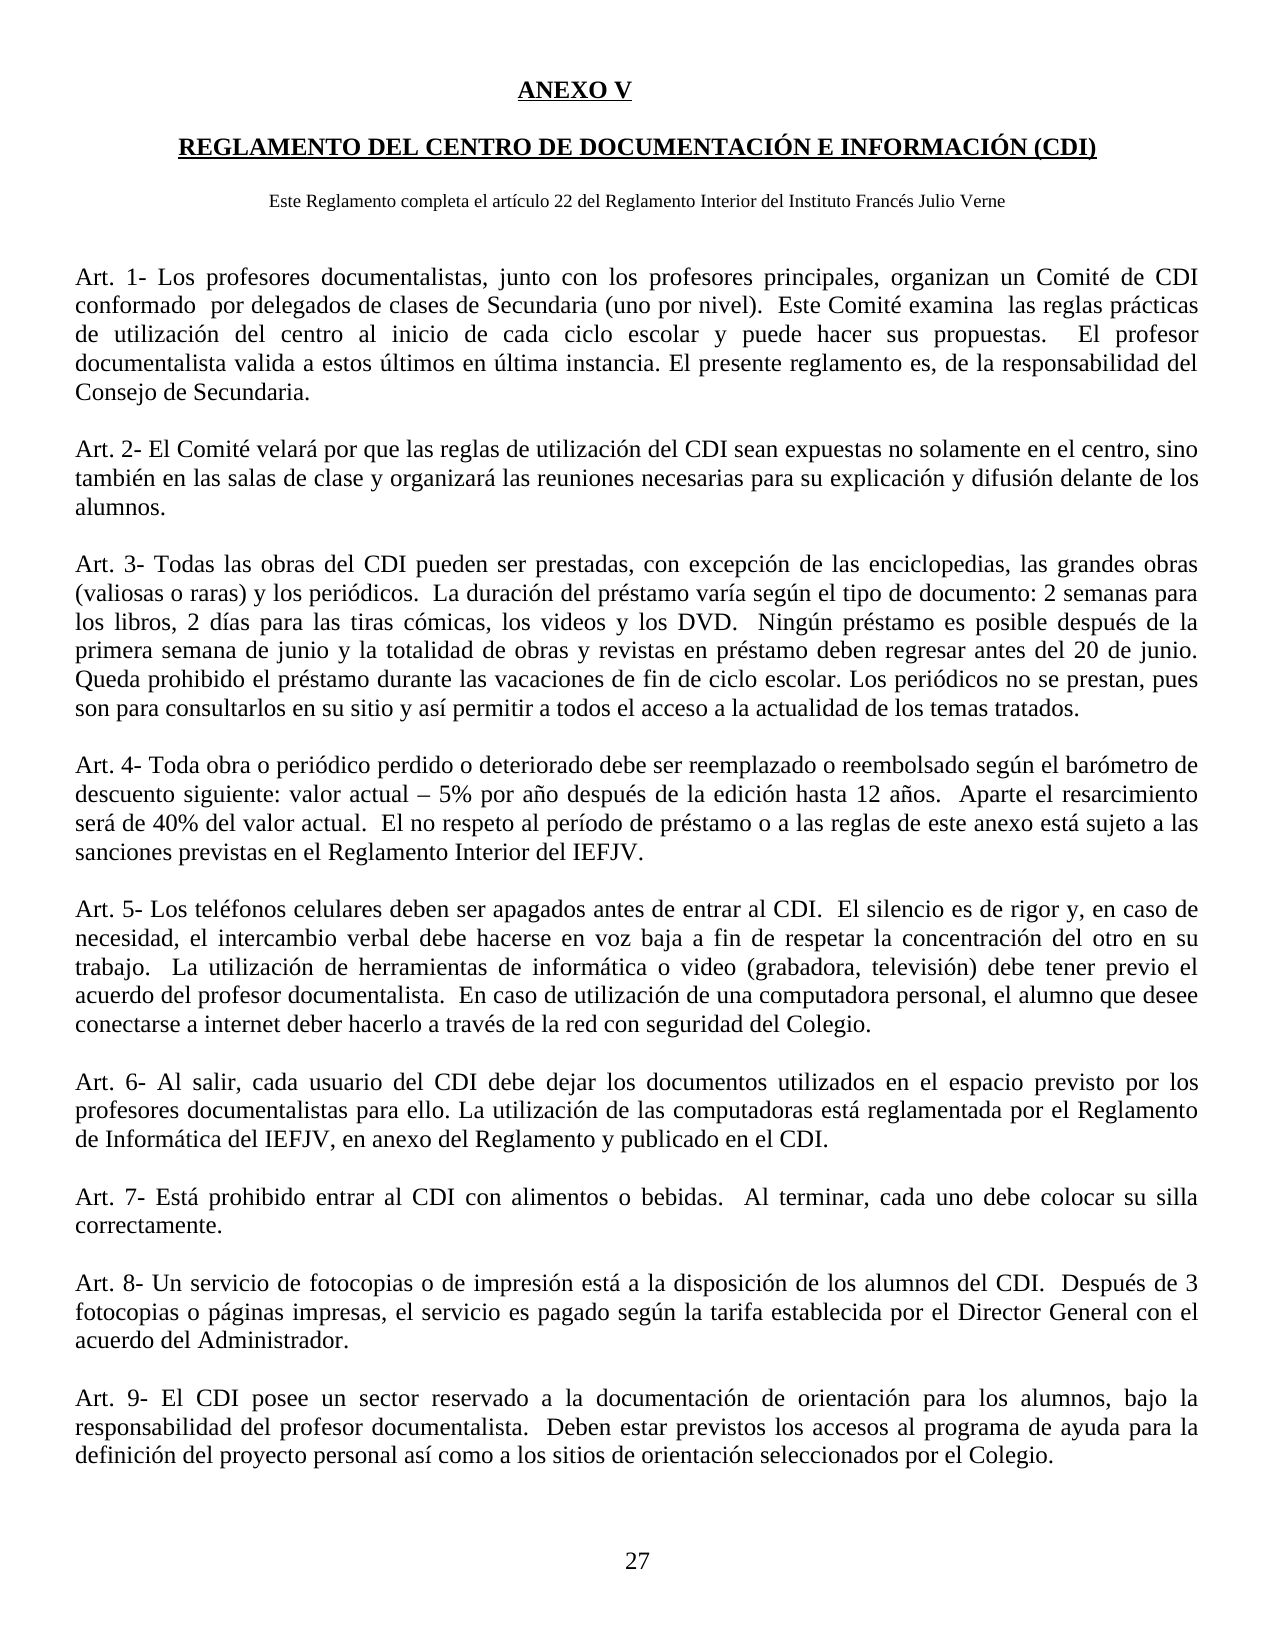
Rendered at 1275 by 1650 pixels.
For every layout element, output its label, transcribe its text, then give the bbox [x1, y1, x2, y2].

text Este Reglamento completa el artículo 22 del Reglamento Interior del Instituto Francés Julio Verne [75, 190, 1200, 212]
text ANEXO V [444, 75, 1200, 104]
text Art. 5- Los teléfonos celulares deben ser apagados antes de entrar al CDI. El silencio es de rigor y, en caso de necesidad, el intercambio verbal debe hacerse en voz baja a fin de respetar la concentración del otro en su trabajo. La utilización de herramientas de informática o video (grabadora, televisión) debe tener previo el acuerdo del profesor documentalista. En caso de utilización de una computadora personal, el alumno que desee conectarse a internet deber hacerlo a través de la red con seguridad del Colegio. [75, 894, 1200, 1038]
text Art. 3- Todas las obras del CDI pueden ser prestadas, con excepción de las enciclopedias, las grandes obras (valiosas o raras) y los periódicos. La duración del préstamo varía según el tipo de documento: 2 semanas para los libros, 2 días para las tiras cómicas, los videos y los DVD. Ningún préstamo es posible después de la primera semana de junio y la totalidad de obras y revistas en préstamo deben regresar antes del 20 de junio. Queda prohibido el préstamo durante las vacaciones de fin de ciclo escolar. Los periódicos no se prestan, pues son para consultarlos en su sitio y así permitir a todos el acceso a la actualidad de los temas tratados. [75, 549, 1200, 722]
text Art. 2- El Comité velará por que las reglas de utilización del CDI sean expuestas no solamente en el centro, sino también en las salas de clase y organizará las reuniones necesarias para su explicación y difusión delante de los alumnos. [75, 434, 1200, 521]
text Art. 7- Está prohibido entrar al CDI con alimentos o bebidas. Al terminar, cada uno debe colocar su silla correctamente. [75, 1182, 1200, 1239]
text Art. 9- El CDI posee un sector reservado a la documentación de orientación para los alumnos, bajo la responsabilidad del profesor documentalista. Deben estar previstos los accesos al programa de ayuda para la definición del proyecto personal así como a los sitios de orientación seleccionados por el Colegio. [75, 1383, 1200, 1469]
text Art. 8- Un servicio de fotocopias o de impresión está a la disposición de los alumnos del CDI. Después de 3 fotocopias o páginas impresas, el servicio es pagado según la tarifa establecida por el Director General con el acuerdo del Administrador. [75, 1268, 1200, 1354]
text REGLAMENTO DEL CENTRO DE DOCUMENTACIÓN E INFORMACIÓN (CDI) [75, 132, 1200, 161]
text Art. 6- Al salir, cada usuario del CDI debe dejar los documentos utilizados en el espacio previsto por los profesores documentalistas para ello. La utilización de las computadoras está reglamentada por el Reglamento de Informática del IEFJV, en anexo del Reglamento y publicado en el CDI. [75, 1067, 1200, 1153]
text Art. 4- Toda obra o periódico perdido o deteriorado debe ser reemplazado o reembolsado según el barómetro de descuento siguiente: valor actual – 5% por año después de la edición hasta 12 años. Aparte el resarcimiento será de 40% del valor actual. El no respeto al período de préstamo o a las reglas de este anexo está sujeto a las sanciones previstas en el Reglamento Interior del IEFJV. [75, 751, 1200, 866]
text Art. 1- Los profesores documentalistas, junto con los profesores principales, organizan un Comité de CDI conformado por delegados de clases de Secundaria (uno por nivel). Este Comité examina las reglas prácticas de utilización del centro al inicio de cada ciclo escolar y puede hacer sus propuestas. El profesor documentalista valida a estos últimos en última instancia. El presente reglamento es, de la responsabilidad del Consejo de Secundaria. [75, 262, 1200, 406]
